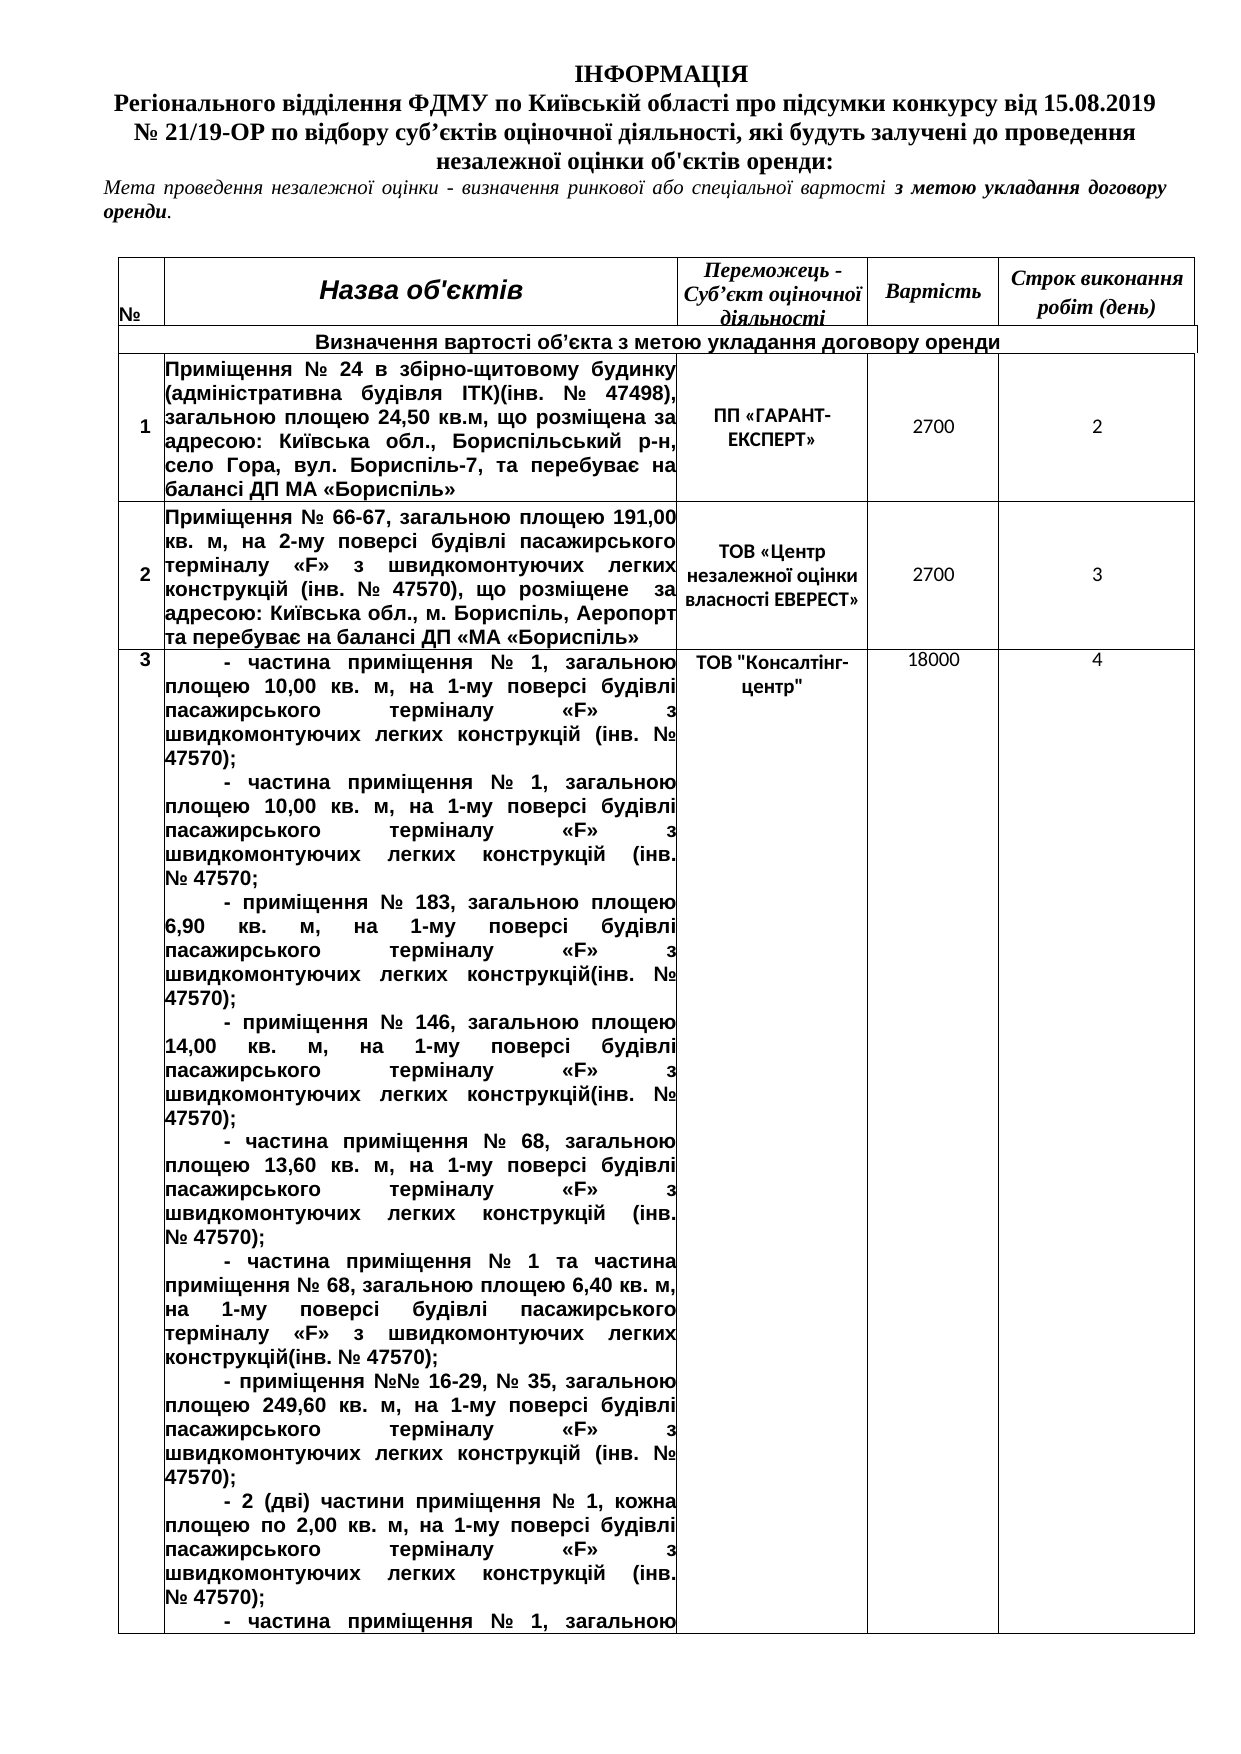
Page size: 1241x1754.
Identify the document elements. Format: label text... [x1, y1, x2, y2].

table_header № [119, 258, 164, 325]
table_header Строк виконання робіт (день) [999, 258, 1194, 325]
table_header Вартість [868, 258, 998, 325]
table_cell ТОВ «Центр незалежної оцінки власності ЕВЕРЕСТ» [677, 502, 867, 649]
table_cell 4 [999, 650, 1194, 1632]
text Регіонального відділення ФДМУ по Київській області про підсумки конкурсу від 15.08.2019 [88, 88, 1181, 117]
table_cell 3 [119, 650, 164, 1632]
table_cell Приміщення № 24 в збірно-щитовому будинку (адміністративна будівля ІТК)(інв. № 47498), загальною площею 24,50 кв.м, що розміщена за адресою: Київська обл., Бориспільський р-н, село Гора, вул. Бориспіль-7, та перебуває на балансі ДП МА «Бориспіль» [165, 354, 676, 501]
text № 21/19-ОР по відбору суб’єктів оціночної діяльності, які будуть залучені до проведення незалежної оцінки об'єктів оренди: [88, 117, 1181, 175]
text Мета проведення незалежної оцінки - визначення ринкової або спеціальної вартості з метою укладання договору оренди. [103, 175, 1167, 223]
table_cell 18000 [868, 650, 998, 1632]
text ІНФОРМАЦІЯ [177, 59, 1145, 88]
table_cell 2 [119, 502, 164, 649]
table_cell 2 [999, 354, 1194, 501]
table_cell 2700 [868, 502, 998, 649]
table_header Переможець - Суб’єкт оціночної діяльності [678, 258, 720, 325]
table_cell 2700 [868, 354, 998, 501]
table_cell 3 [999, 502, 1194, 649]
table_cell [165, 650, 676, 1632]
table_header Переможець - Суб’єкт оціночної діяльності [825, 258, 867, 325]
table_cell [677, 650, 867, 1632]
table_cell 1 [119, 354, 164, 501]
table_cell Визначення вартості об’єкта з метою укладання договору оренди [119, 326, 1197, 353]
table_cell ПП «ГАРАНТ-ЕКСПЕРТ» [677, 354, 867, 501]
table_header Назва об'єктів [165, 258, 677, 325]
table_cell Приміщення № 66-67, загальною площею 191,00 кв. м, на 2-му поверсі будівлі пасажирського терміналу «F» з швидкомонтуючих легких конструкцій (інв. № 47570), що розміщене за адресою: Київська обл., м. Бориспіль, Аеропорт та перебуває на балансі ДП «МА «Бориспіль» [165, 502, 676, 649]
